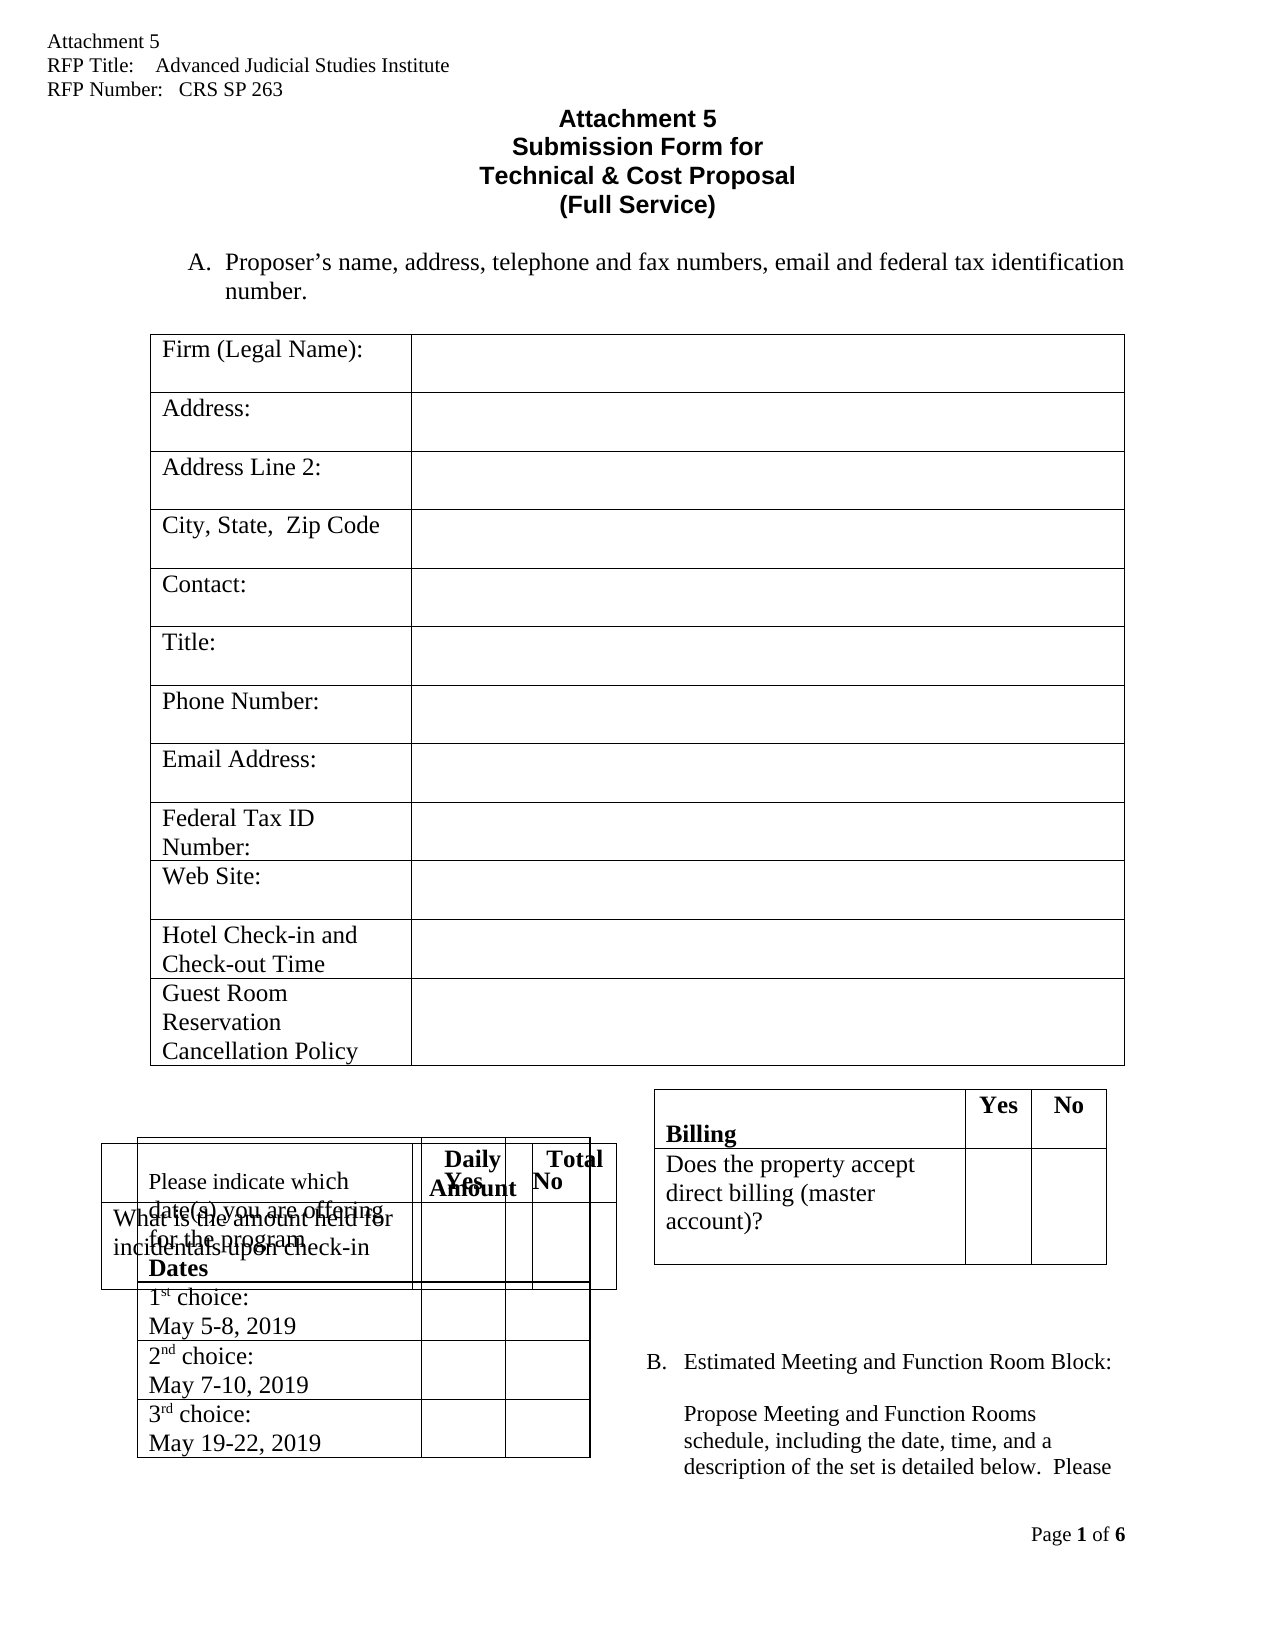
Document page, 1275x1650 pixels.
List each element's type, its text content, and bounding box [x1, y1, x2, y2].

table_header [102, 1144, 412, 1202]
table_header Firm (Legal Name): [151, 335, 411, 392]
table_cell [412, 920, 1124, 977]
table_cell 2nd choice: May 7-10, 2019 [138, 1341, 421, 1398]
table_header Yes [966, 1090, 1031, 1148]
table_cell [412, 452, 1124, 509]
table_cell [412, 803, 1124, 860]
table_cell [412, 979, 1124, 1065]
table_cell [412, 393, 1124, 451]
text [159, 1400, 1125, 1479]
table_cell Address Line 2: [151, 452, 411, 509]
table_cell Contact: [151, 569, 411, 626]
text (Full Service) [150, 190, 1125, 218]
table_cell [533, 1203, 616, 1289]
text Technical & Cost Proposal [150, 161, 1125, 190]
text Attachment 5 [150, 103, 1125, 132]
table_cell [422, 1400, 505, 1457]
table_header Total [533, 1144, 616, 1202]
table_cell [412, 627, 1124, 685]
table_cell [412, 861, 1124, 919]
table_cell [412, 744, 1124, 802]
text Submission Form for [150, 132, 1125, 161]
table_cell [422, 1290, 505, 1340]
table_cell Title: [151, 627, 411, 685]
table_cell Guest Room Reservation Cancellation Policy [151, 979, 411, 1065]
table_cell [422, 1341, 505, 1398]
table_cell City, State, Zip Code [151, 510, 411, 568]
list Estimated Meeting and Function Room Block: [591, 1348, 1125, 1374]
table_header No [1032, 1090, 1106, 1148]
table_header [412, 335, 1124, 392]
table_cell 3rd choice: May 19-22, 2019 [138, 1400, 421, 1457]
table_cell Federal Tax ID Number: [151, 803, 411, 860]
table_cell [506, 1341, 589, 1398]
table_cell Hotel Check-in and Check-out Time [151, 920, 411, 977]
table_cell What is the amount held for incidentals upon check-in [102, 1203, 412, 1289]
table_cell Does the property accept direct billing (master account)? [655, 1149, 965, 1264]
table_header Daily Amount [413, 1144, 532, 1202]
table_cell [966, 1149, 1031, 1264]
table_cell [506, 1400, 589, 1457]
table_cell 1st choice: May 5-8, 2019 [138, 1290, 421, 1340]
table_cell [412, 510, 1124, 568]
table_cell [506, 1290, 589, 1340]
table_cell Web Site: [151, 861, 411, 919]
table_cell [413, 1203, 532, 1289]
table_cell [412, 569, 1124, 626]
table_cell [412, 686, 1124, 743]
table_header Billing [655, 1090, 965, 1148]
table_cell Email Address: [151, 744, 411, 802]
table_cell Address: [151, 393, 411, 451]
table_cell [1032, 1149, 1106, 1264]
list Proposer’s name, address, telephone and fax numbers, email and federal tax identification number. [187, 247, 1125, 305]
table_cell Phone Number: [151, 686, 411, 743]
